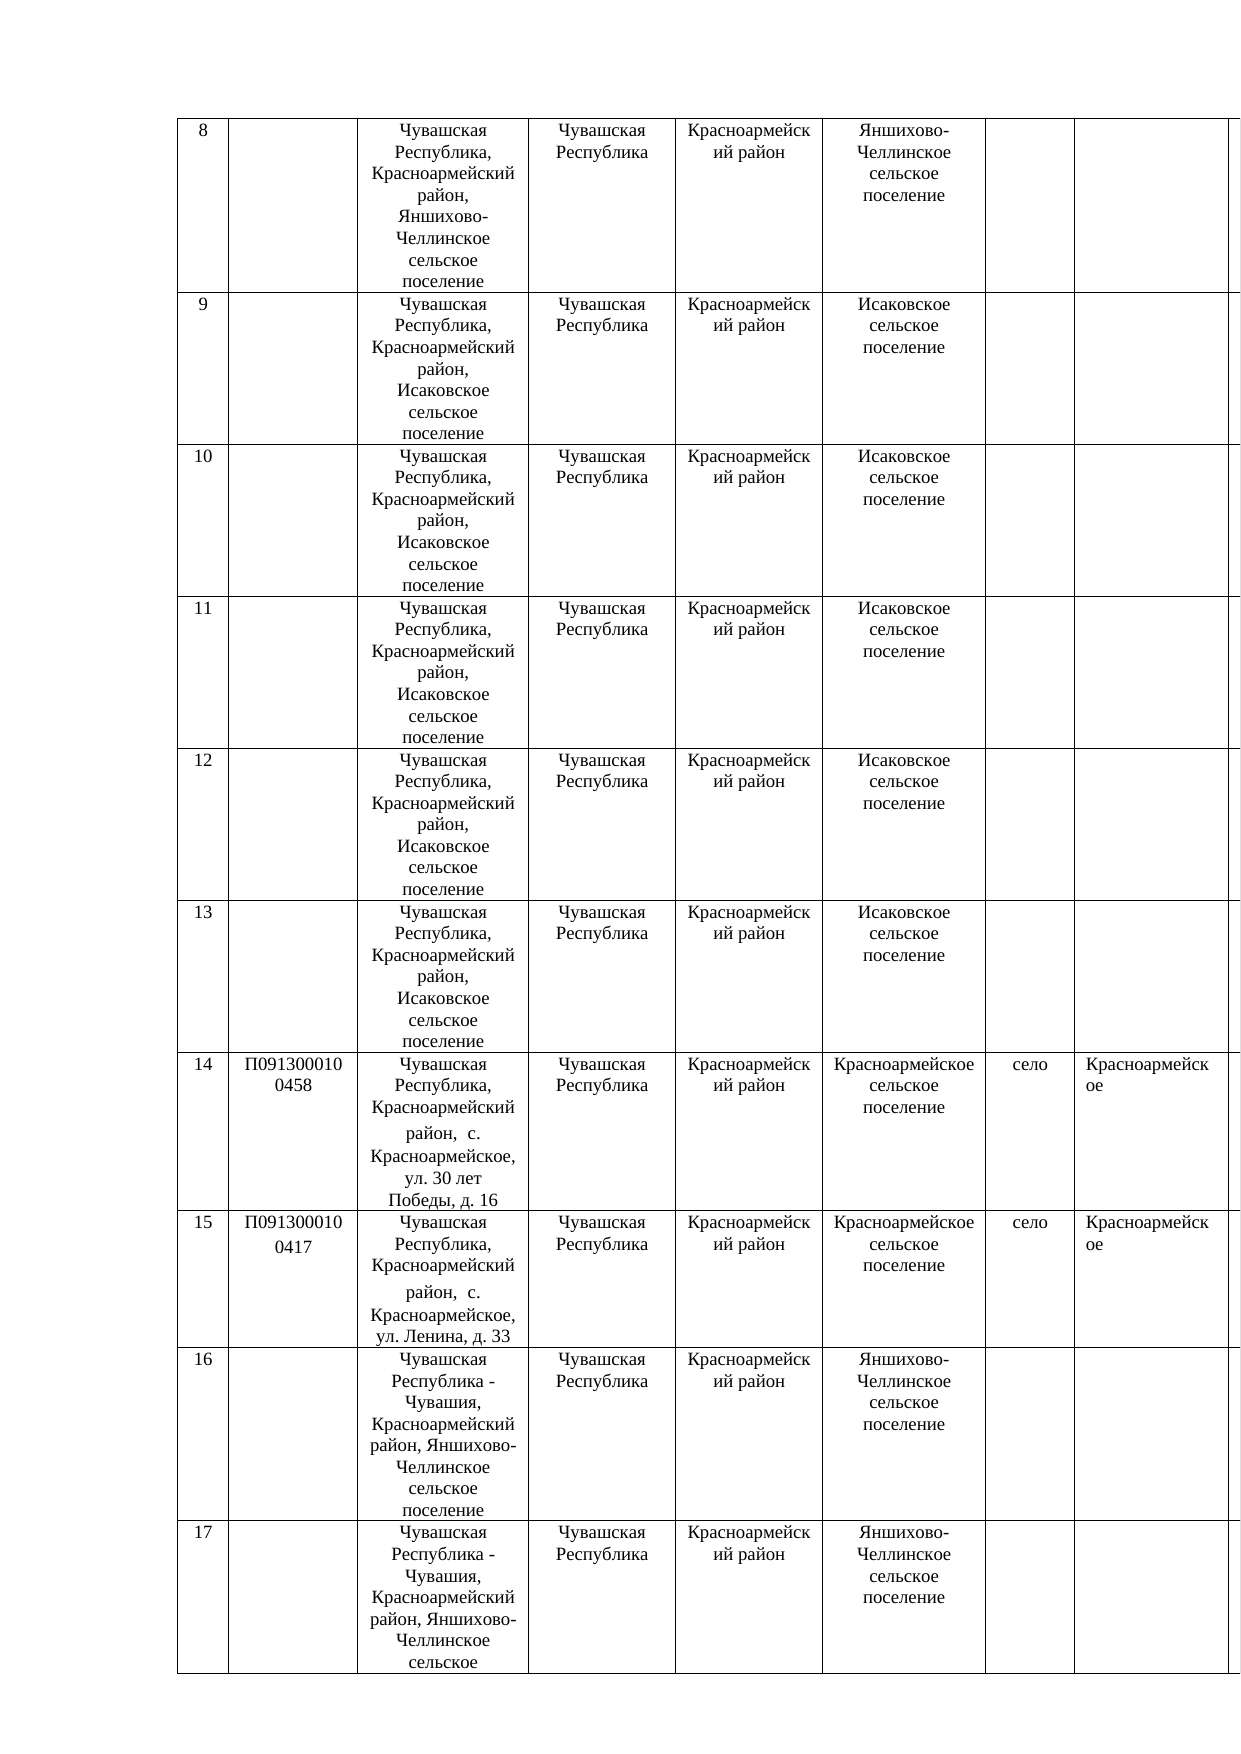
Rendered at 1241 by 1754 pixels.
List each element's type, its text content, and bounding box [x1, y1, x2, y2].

table_cell Красноармейский район [676, 1348, 822, 1520]
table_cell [823, 119, 985, 292]
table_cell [529, 1521, 675, 1672]
table_cell [229, 119, 357, 292]
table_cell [529, 119, 675, 292]
table_cell [986, 119, 1074, 292]
table_cell [1075, 1521, 1228, 1672]
table_cell Красноармейское сельское поселение [823, 1053, 985, 1210]
table_cell 12 [178, 749, 228, 899]
table_cell Чувашская Республика, Красноармейский район, Исаковское сельское поселение [358, 901, 528, 1052]
table_cell Красноармейский район [676, 1053, 822, 1210]
table_cell 16 [178, 1348, 228, 1520]
table_cell [986, 901, 1074, 1052]
table_cell Чувашская Республика, Красноармейский район, с. Красноармейское, ул. Ленина, д. 33 [358, 1211, 528, 1347]
table_cell Красноармейский район [676, 597, 822, 748]
table_cell Красноармейское [1075, 1053, 1228, 1210]
table_cell Исаковское сельское поселение [823, 293, 985, 444]
table_cell [986, 597, 1074, 748]
table_cell Чувашская Республика [529, 293, 675, 444]
table_cell 11 [178, 597, 228, 748]
table_cell 17 [178, 1521, 228, 1672]
table_cell Чувашская Республика [529, 1211, 675, 1347]
table_cell [1229, 445, 1240, 596]
table_cell [1229, 901, 1240, 1052]
table_cell [1075, 293, 1228, 444]
table_cell Красноармейский район [676, 1211, 822, 1347]
table_cell Чувашская Республика [529, 749, 675, 899]
table_cell 14 [178, 1053, 228, 1210]
table_cell Исаковское сельское поселение [823, 901, 985, 1052]
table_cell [358, 119, 528, 292]
table_cell 10 [178, 445, 228, 596]
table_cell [358, 1521, 528, 1672]
table_cell Чувашская Республика, Красноармейский район, Исаковское сельское поселение [358, 749, 528, 899]
table_cell 13 [178, 901, 228, 1052]
table_cell [229, 1348, 357, 1520]
table_cell Чувашская Республика [529, 901, 675, 1052]
table_cell [1229, 293, 1240, 444]
table_cell [229, 1521, 357, 1672]
table_cell П0913000100417 [229, 1211, 357, 1347]
table_cell [986, 749, 1074, 899]
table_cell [823, 1521, 985, 1672]
table_cell [1229, 597, 1240, 748]
table_cell [229, 901, 357, 1052]
table_cell Яншихово- Челлинское сельское поселение [823, 1348, 985, 1520]
table_cell [1075, 119, 1228, 292]
table_cell Исаковское сельское поселение [823, 749, 985, 899]
table_cell [986, 1521, 1074, 1672]
table_cell 15 [178, 1211, 228, 1347]
table_cell [1075, 1348, 1228, 1520]
table_cell Чувашская Республика, Красноармейский район, Исаковское сельское поселение [358, 445, 528, 596]
table_cell [229, 597, 357, 748]
table_cell Красноармейское сельское поселение [823, 1211, 985, 1347]
table_cell Чувашская Республика [529, 597, 675, 748]
table_cell [986, 1348, 1074, 1520]
table_cell [229, 445, 357, 596]
table_cell [229, 749, 357, 899]
table_cell 8 [178, 119, 228, 292]
table_cell [1075, 901, 1228, 1052]
table_cell [986, 445, 1074, 596]
table_cell Исаковское сельское поселение [823, 597, 985, 748]
table_cell Чувашская Республика [529, 1053, 675, 1210]
table_cell [1075, 749, 1228, 899]
table_cell Красноармейский район [676, 749, 822, 899]
table_cell [1075, 597, 1228, 748]
table_cell Красноармейский район [676, 293, 822, 444]
table_cell П0913000100458 [229, 1053, 357, 1210]
table_cell Чувашская Республика - Чувашия, Красноармейский район, Яншихово- Челлинское сельское поселение [358, 1348, 528, 1520]
table_cell село [986, 1053, 1074, 1210]
table_cell [1229, 1348, 1240, 1520]
table_cell [1229, 1521, 1240, 1672]
table_cell [1229, 1211, 1240, 1347]
table_cell Чувашская Республика, Красноармейский район, Исаковское сельское поселение [358, 293, 528, 444]
table_cell село [986, 1211, 1074, 1347]
table_cell Чувашская Республика, Красноармейский район, с. Красноармейское, ул. 30 лет Победы, д. 16 [358, 1053, 528, 1210]
table_cell 9 [178, 293, 228, 444]
table_cell [1229, 1053, 1240, 1210]
table_cell Чувашская Республика, Красноармейский район, Исаковское сельское поселение [358, 597, 528, 748]
table_cell [1229, 119, 1240, 292]
table_cell Чувашская Республика [529, 1348, 675, 1520]
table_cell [676, 119, 822, 292]
table_cell Чувашская Республика [529, 445, 675, 596]
table_cell Красноармейский район [676, 445, 822, 596]
table_cell [1075, 445, 1228, 596]
table_cell Красноармейское [1075, 1211, 1228, 1347]
table_cell [986, 293, 1074, 444]
table_cell Красноармейский район [676, 901, 822, 1052]
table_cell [676, 1521, 822, 1672]
table_cell Исаковское сельское поселение [823, 445, 985, 596]
table_cell [229, 293, 357, 444]
table_cell [1229, 749, 1240, 899]
